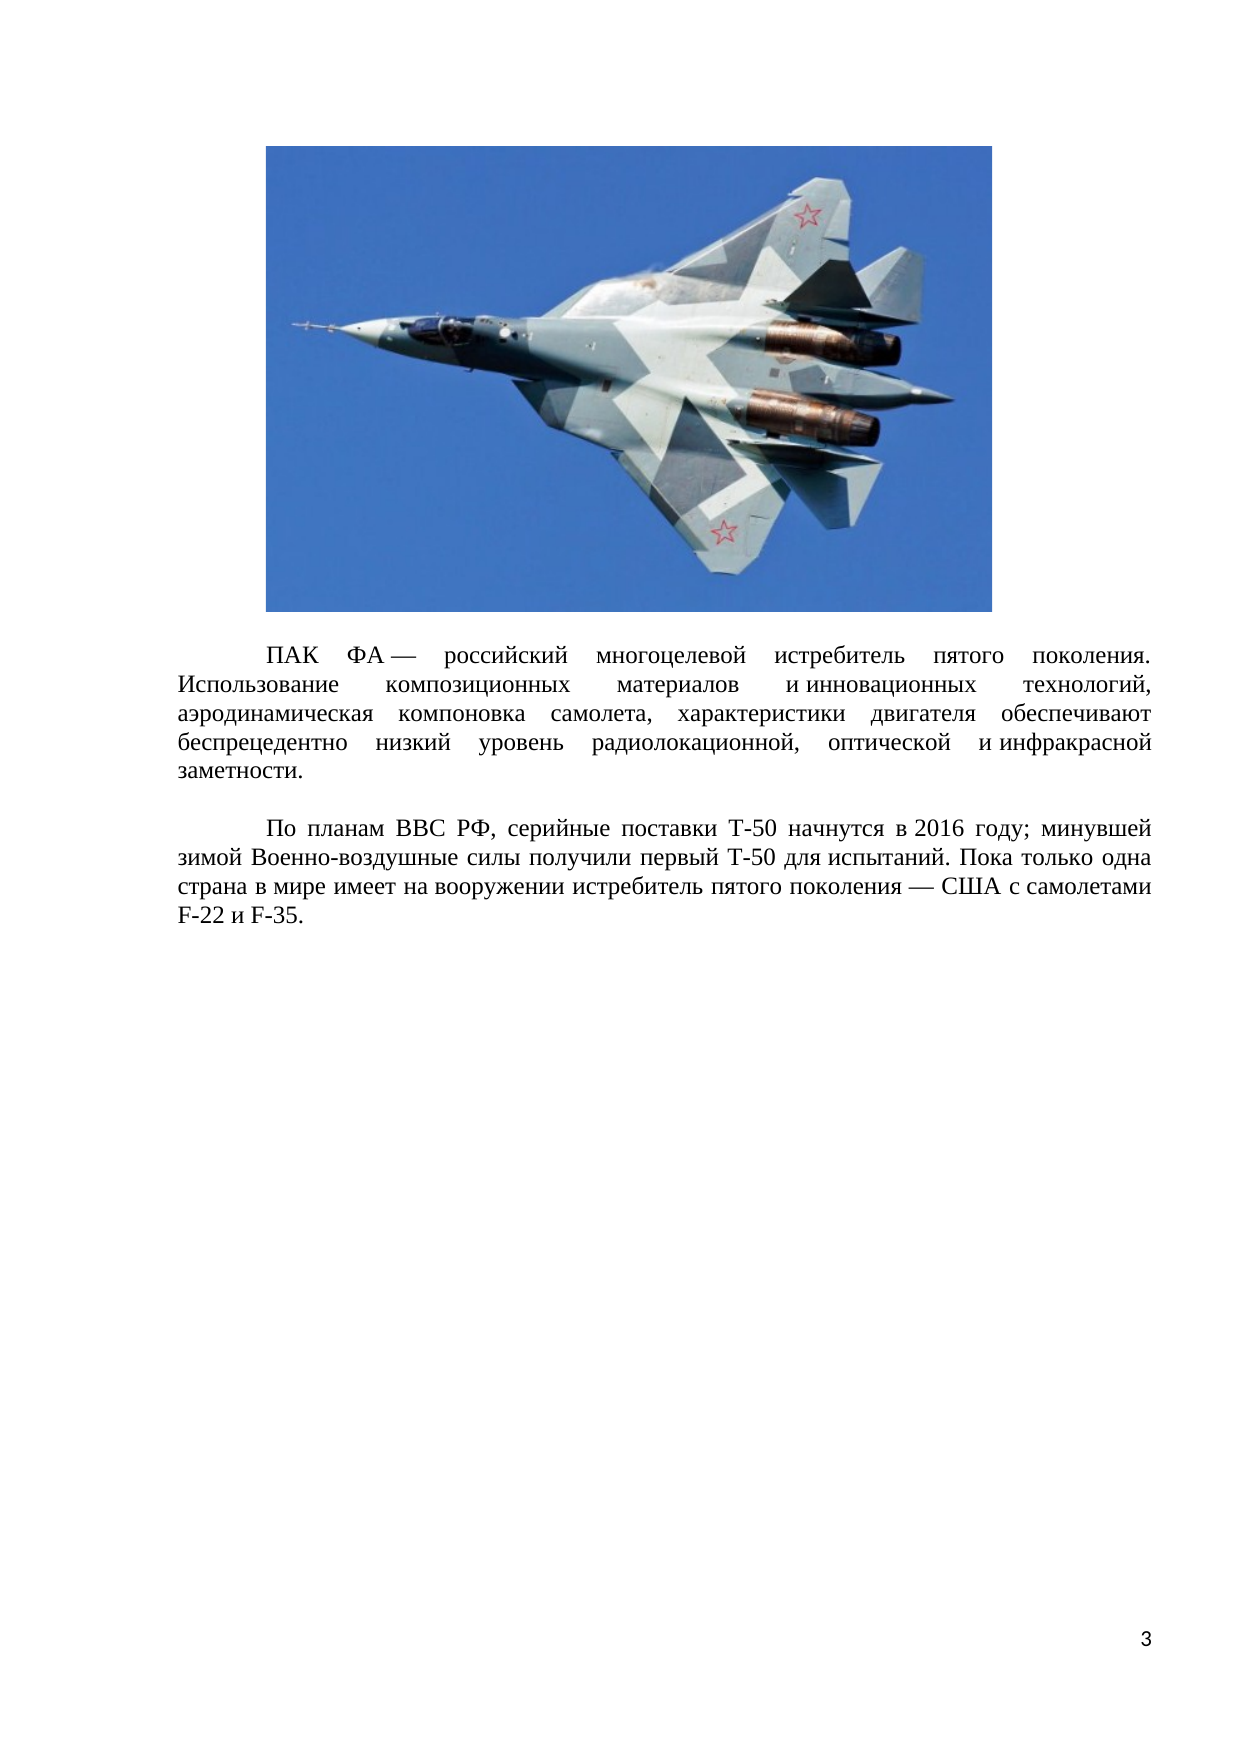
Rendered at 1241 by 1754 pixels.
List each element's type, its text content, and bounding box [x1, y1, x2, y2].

picture [265, 146, 993, 612]
text ПАК ФА — российский многоцелевой истребитель пятого поколения. Использование композиционных материалов и инновационных технологий, аэродинамическая компоновка самолета, характеристики двигателя обеспечивают беспрецедентно низкий уровень радиолокационной, оптической и инфракрасной заметности. [177, 641, 1152, 784]
text По планам ВВС РФ, серийные поставки Т-50 начнутся в 2016 году; минувшей зимой Военно-воздушные силы получили первый Т-50 для испытаний. Пока только одна страна в мире имеет на вооружении истребитель пятого поколения — США с самолетами F-22 и F-35. [177, 813, 1152, 928]
